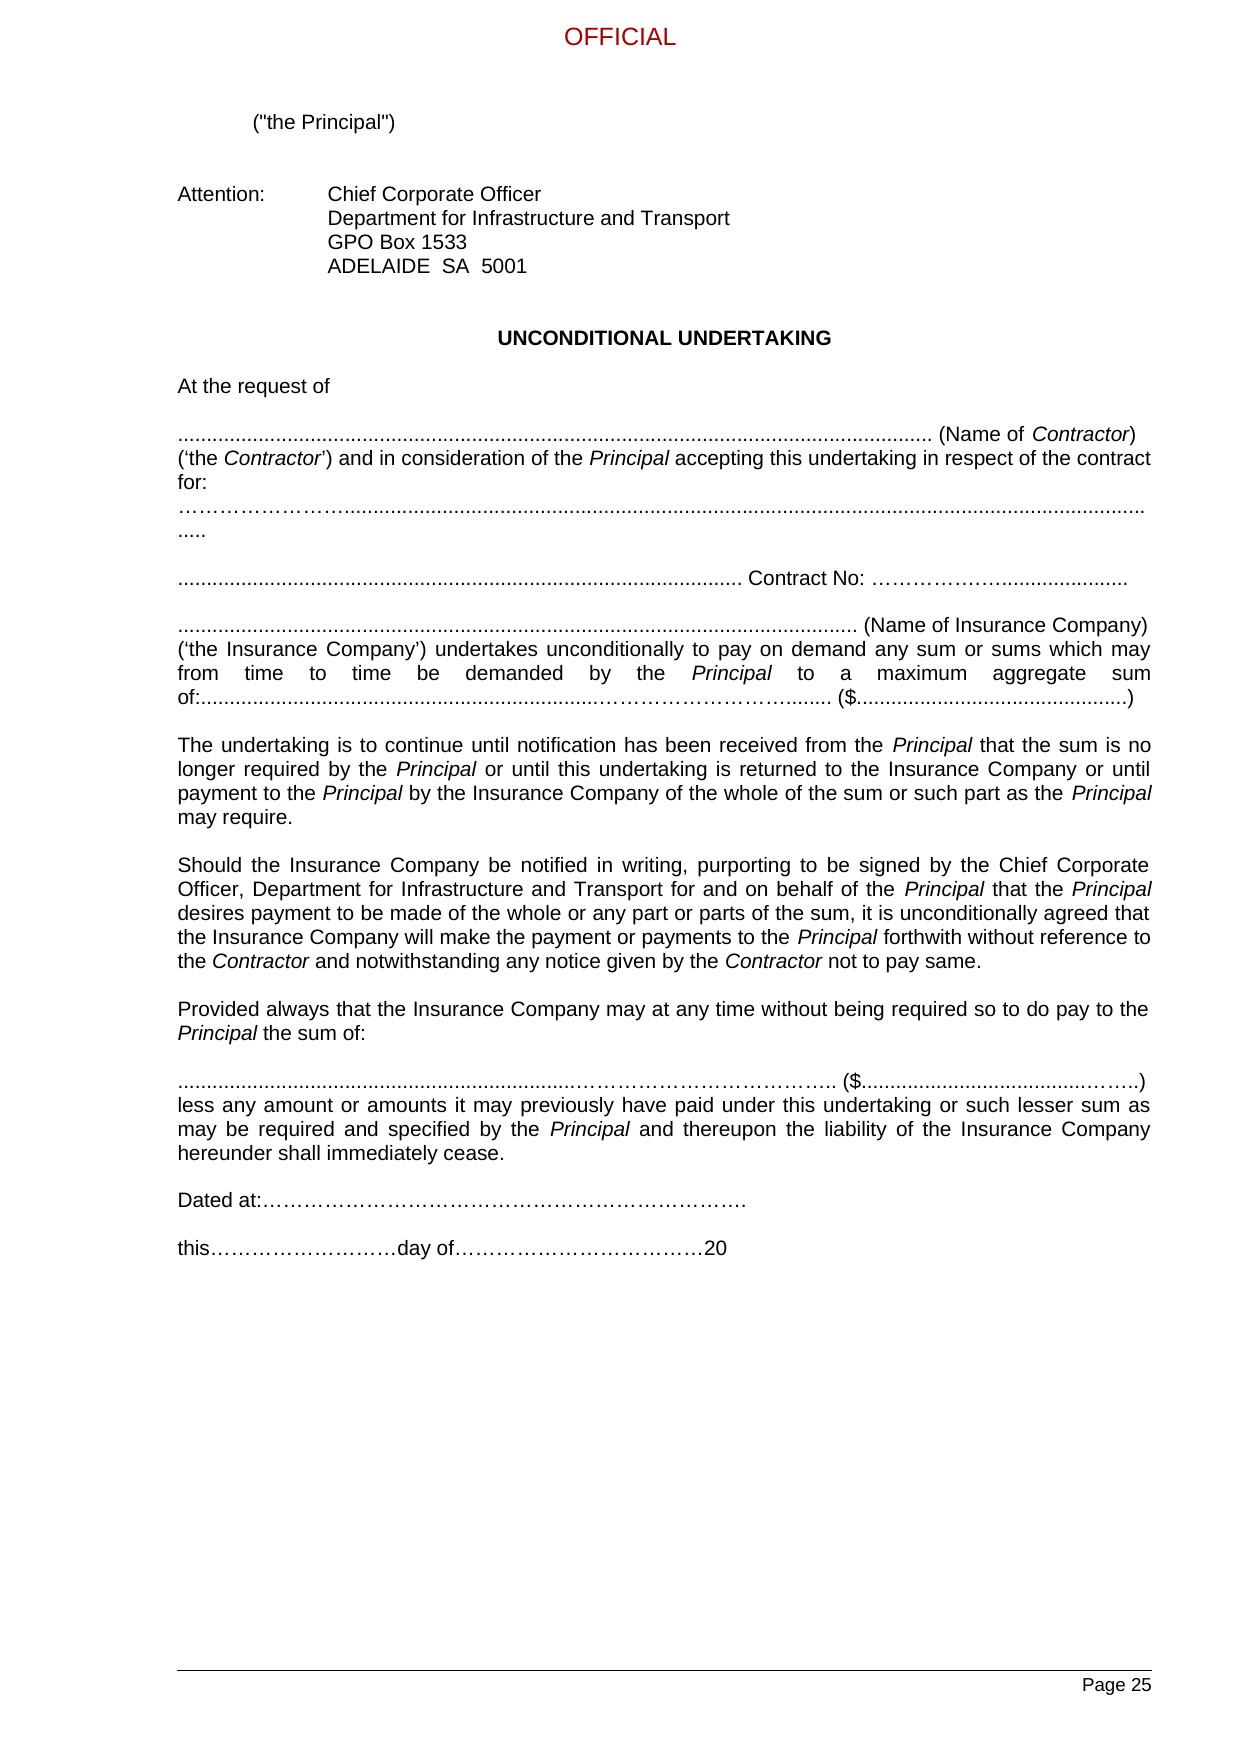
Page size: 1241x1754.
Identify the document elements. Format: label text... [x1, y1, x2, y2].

text (‘the Contractor’) and in consideration of the Principal accepting this undertaking in respect of the contract for: [177, 446, 1152, 493]
text Should the Insurance Company be notified in writing, purporting to be signed by the Chief Corporate Officer, Department for Infrastructure and Transport for and on behalf of the Principal that the Principal desires payment to be made of the whole or any part or parts of the sum, it is unconditionally agreed that the Insurance Company will make the payment or payments to the Principal forthwith without reference to the Contractor and notwithstanding any notice given by the Contractor not to pay same. [177, 853, 1152, 973]
text Department for Infrastructure and Transport [177, 206, 1152, 230]
text UNCONDITIONAL UNDERTAKING [177, 326, 1152, 350]
text ................................................................................................................................... (Name of Contractor) [177, 422, 1152, 446]
text Provided always that the Insurance Company may at any time without being required so to do pay to the Principal the sum of: [177, 997, 1152, 1044]
text .....................................................................……………………………….. ($.......................................……..) [177, 1068, 1152, 1092]
text The undertaking is to continue until notification has been received from the Principal that the sum is no longer required by the Principal or until this undertaking is returned to the Insurance Company or until payment to the Principal by the Insurance Company of the whole of the sum or such part as the Principal may require. [177, 733, 1152, 829]
text ……………………................................................................................................................................................ [177, 493, 1152, 541]
text GPO Box 1533 [177, 230, 1152, 254]
text less any amount or amounts it may previously have paid under this undertaking or such lesser sum as may be required and specified by the Principal and thereupon the liability of the Insurance Company hereunder shall immediately cease. [177, 1092, 1152, 1164]
text ...................................................................................................................... (Name of Insurance Company) [177, 613, 1152, 637]
text this………………………day of………………………………20 [177, 1236, 1152, 1260]
text ("the Principal") [177, 110, 1152, 134]
text Attention: Chief Corporate Officer [177, 182, 1152, 206]
text (‘the Insurance Company’) undertakes unconditionally to pay on demand any sum or sums which may from time to time be demanded by the Principal to a maximum aggregate sum of:.....................................................................………………………........ ($...............................................) [177, 637, 1152, 709]
text At the request of [177, 374, 1152, 398]
text ADELAIDE SA 5001 [177, 254, 1152, 278]
text Dated at:……………………………………………………………. [177, 1188, 1152, 1212]
text .................................................................................................. Contract No: …………….…...................... [177, 565, 1152, 589]
